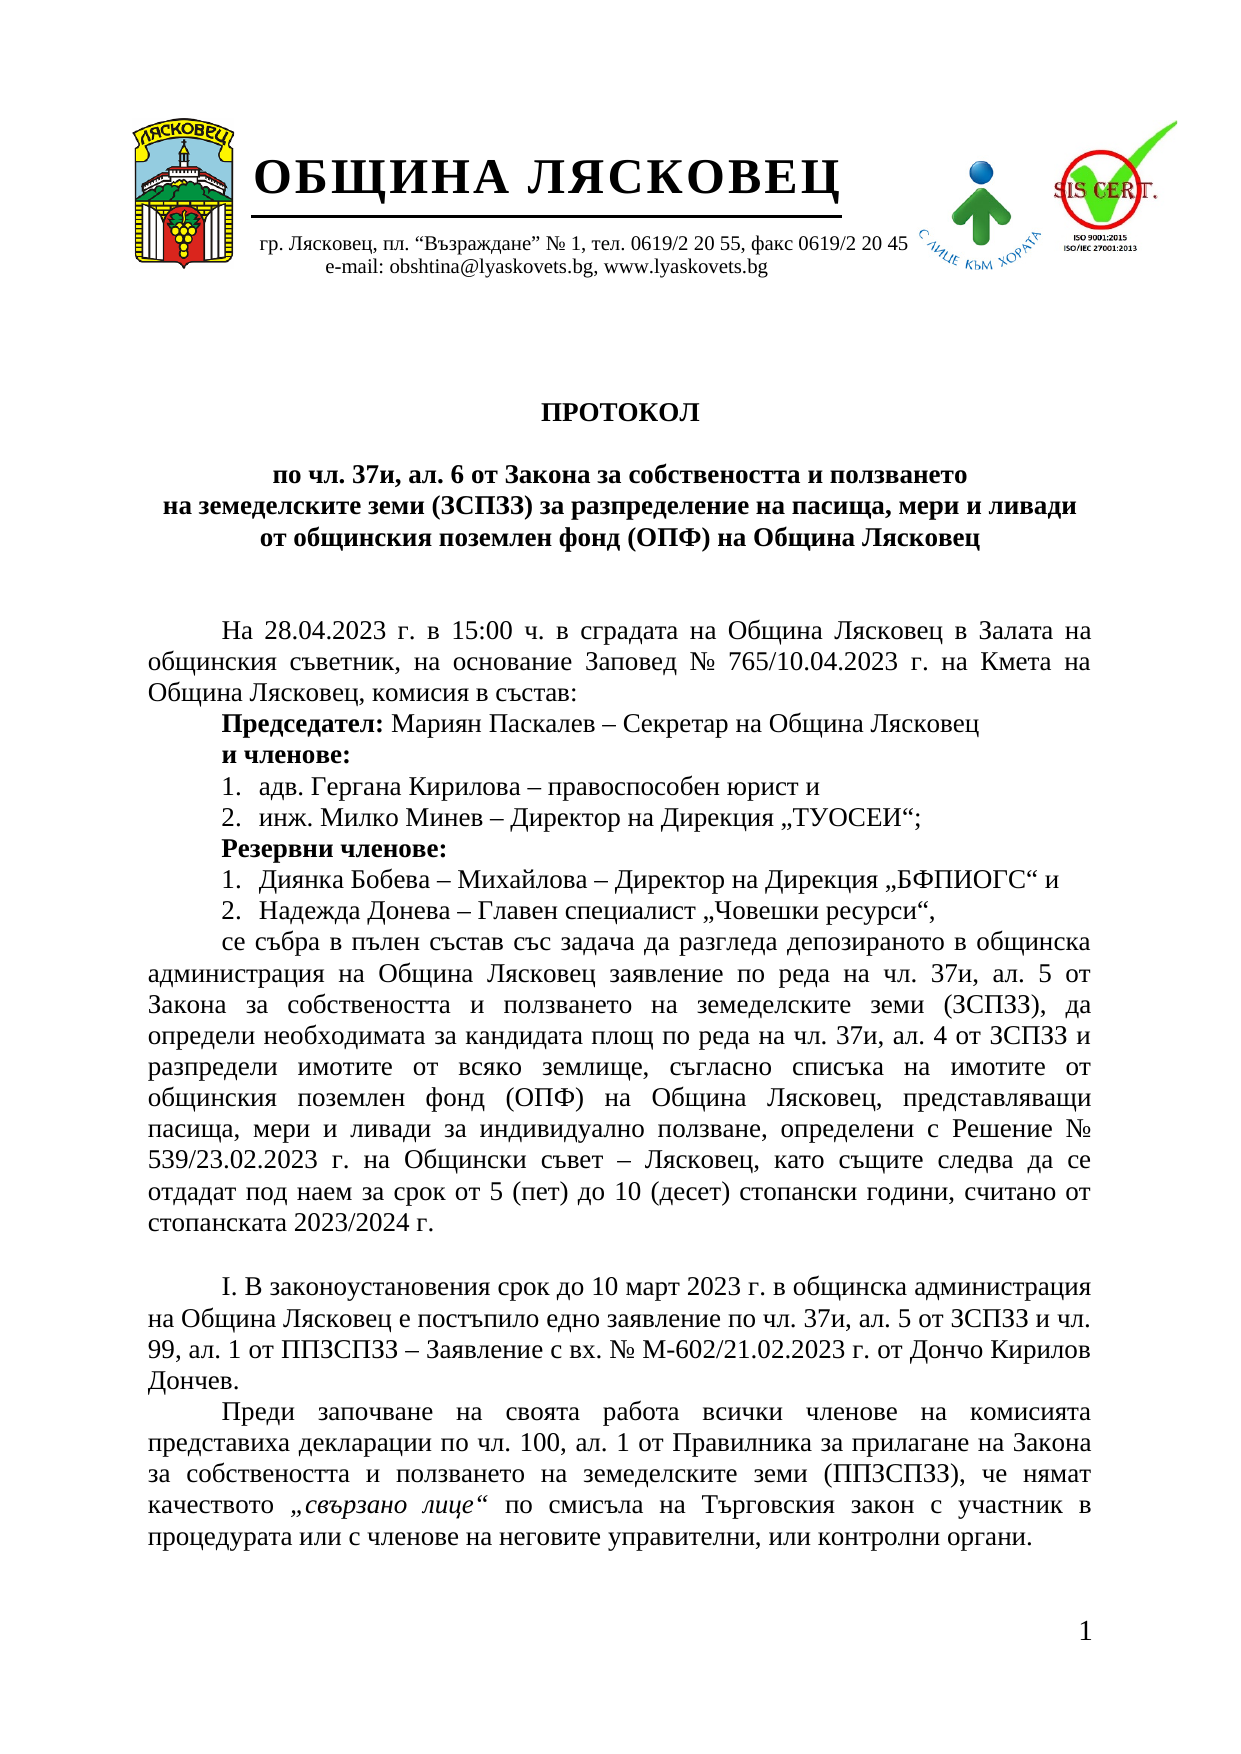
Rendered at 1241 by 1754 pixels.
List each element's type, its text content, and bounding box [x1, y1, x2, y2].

list Диянка Бобева – Михайлова – Директор на Дирекция „БФПИОГС“ и [221, 863, 1092, 894]
picture [1053, 120, 1178, 253]
text На 28.04.2023 г. в 15:00 ч. в сградата на Община Лясковец в Залата на общинския съветник, на основание Заповед № 765/10.04.2023 г. на Кмета на Община Лясковец, комисия в състав: [148, 614, 1092, 707]
text на земеделските земи (ЗСПЗЗ) за разпределение на пасища, мери и ливади от общинския поземлен фонд (ОПФ) на Община Лясковец [148, 489, 1092, 552]
text e-mail: obshtina@lyaskovets.bg, www.lyaskovets.bg [251, 254, 842, 278]
text се събра в пълен състав със задача да разгледа депозираното в общинска администрация на Община Лясковец заявление по реда на чл. 37и, ал. 5 от Закона за собствеността и ползването на земеделските земи (ЗСПЗЗ), да определи необходимата за кандидата площ по реда на чл. 37и, ал. 4 от ЗСПЗЗ и разпредели имотите от всяко землище, съгласно списъка на имотите от общинския поземлен фонд (ОПФ) на Община Лясковец, представляващи пасища, мери и ливади за индивидуално ползване, определени с Решение № 539/23.02.2023 г. на Общински съвет – Лясковец, като същите следва да се отдадат под наем за срок от 5 (пет) до 10 (десет) стопански години, считано от стопанската 2023/2024 г. [148, 926, 1092, 1237]
picture [132, 118, 235, 269]
text по чл. 37и, ал. 6 от Закона за собствеността и ползването [148, 458, 1092, 489]
list Надежда Донева – Главен специалист „Човешки ресурси“, [221, 894, 1092, 926]
picture [916, 155, 1044, 276]
text Председател: Мариян Паскалев – Секретар на Община Лясковец [148, 707, 1092, 739]
text I. В законоустановения срок до 10 март 2023 г. в общинска администрация на Община Лясковец е постъпило едно заявление по чл. 37и, ал. 5 от ЗСПЗЗ и чл. 99, ал. 1 от ППЗСПЗЗ – Заявление с вх. № М-602/21.02.2023 г. от Дончо Кирилов Дончев. [148, 1271, 1092, 1395]
text ПРОТОКОЛ [148, 396, 1092, 427]
text Преди започване на своята работа всички членове на комисията представиха декларации по чл. 100, ал. 1 от Правилника за прилагане на Закона за собствеността и ползването на земеделските земи (ППЗСПЗЗ), че нямат качеството „свързано лице“ по смисъла на Търговския закон с участник в процедурата или с членове на неговите управителни, или контролни органи. [148, 1395, 1092, 1551]
text гр. Лясковец, пл. “Възраждане” № 1, тел. 0619/2 20 55, факс 0619/2 20 45 [251, 230, 916, 254]
text и членове: [148, 739, 1092, 770]
list инж. Милко Минев – Директор на Дирекция „ТУОСЕИ“; [221, 801, 1092, 832]
text Резервни членове: [221, 832, 1092, 863]
text ОБЩИНА ЛЯСКОВЕЦ [251, 147, 842, 215]
list адв. Гергана Кирилова – правоспособен юрист и [221, 770, 1092, 801]
